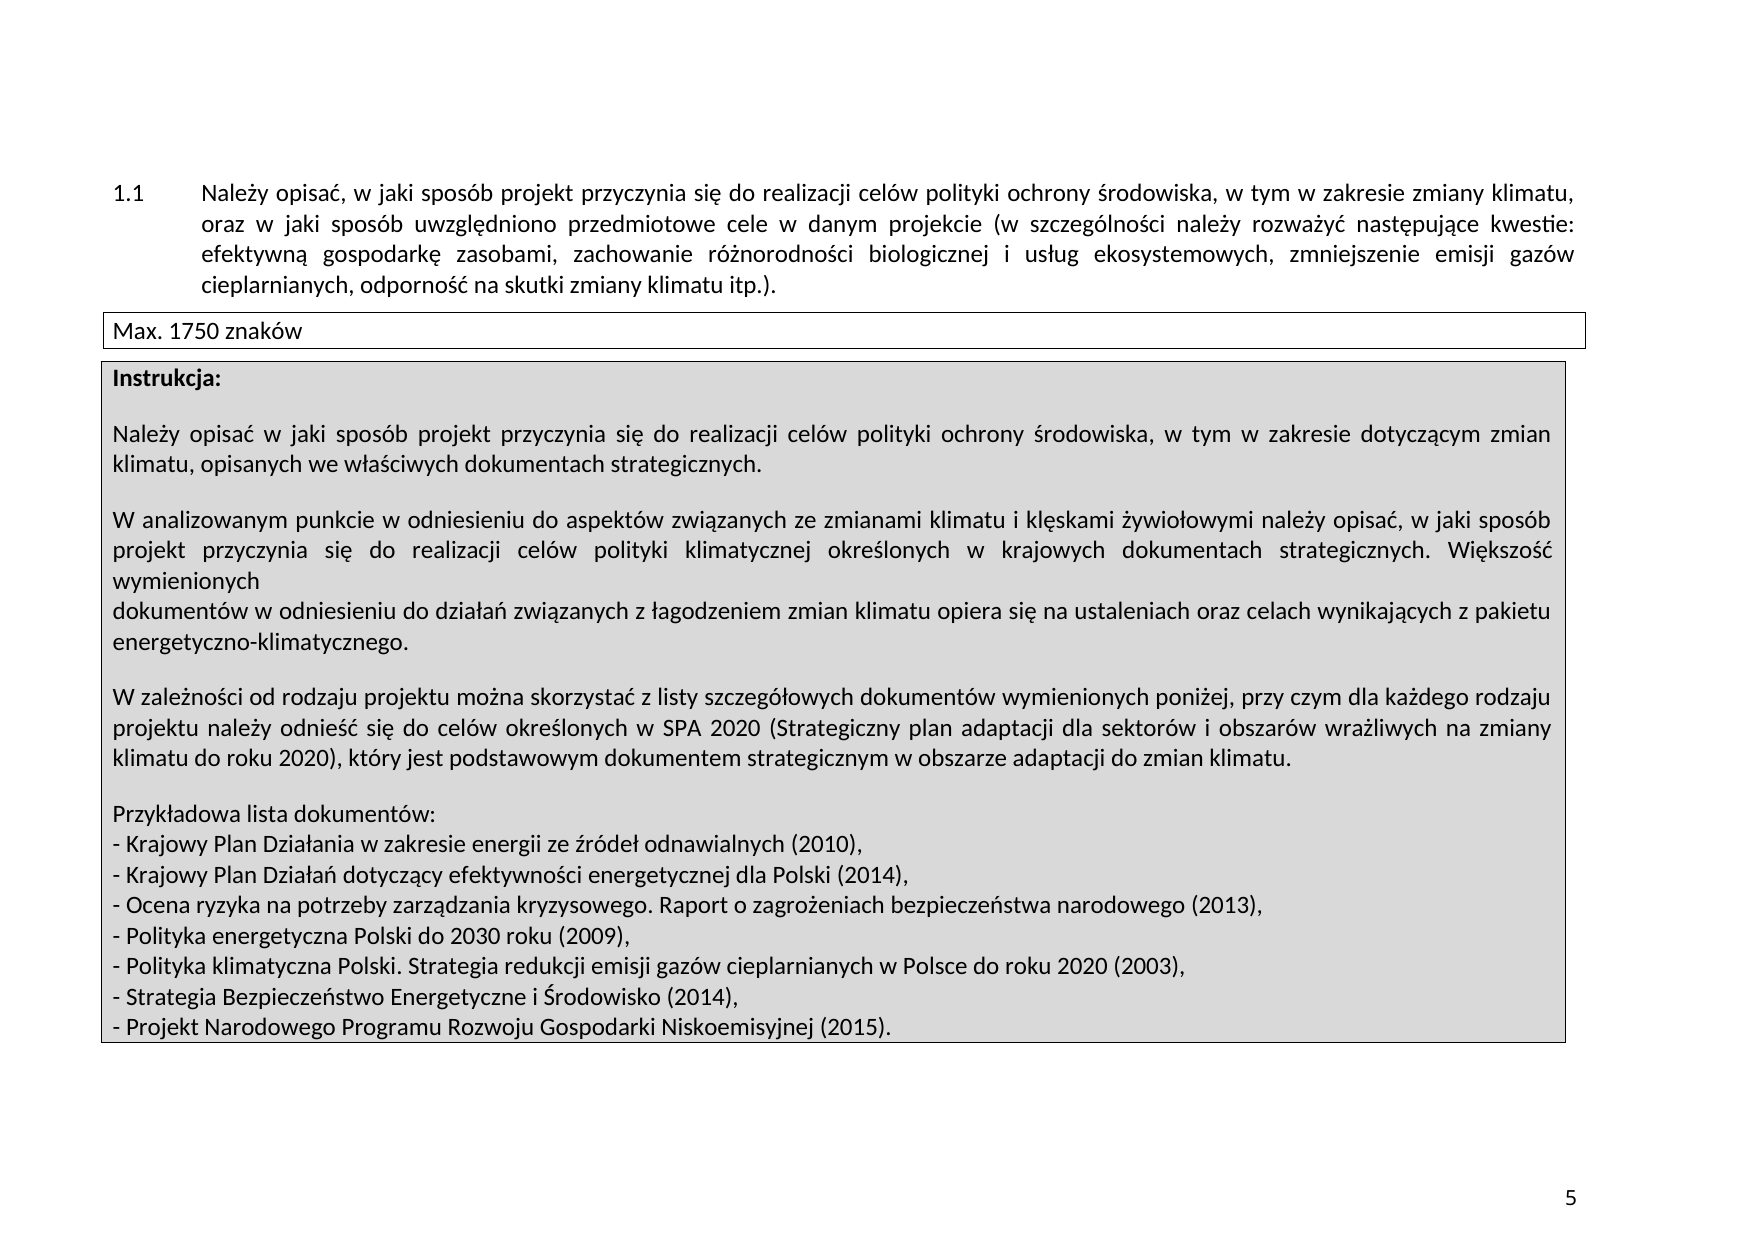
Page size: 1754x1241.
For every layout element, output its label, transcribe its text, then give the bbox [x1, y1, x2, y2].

text Max. 1750 znaków [104, 313, 1585, 348]
subtitle 1.1 Należy opisać, w jaki sposób projekt przyczynia się do realizacji celów polityki ochrony środowiska, w tym w zakresie zmiany klimatu, oraz w jaki sposób uwzględniono przedmiotowe cele w danym projekcie (w szczególności należy rozważyć następujące kwestie: efektywną gospodarkę zasobami, zachowanie różnorodności biologicznej i usług ekosystemowych, zmniejszenie emisji gazów cieplarnianych, odporność na skutki zmiany klimatu itp.). [112, 177, 1577, 299]
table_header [102, 362, 1565, 1042]
